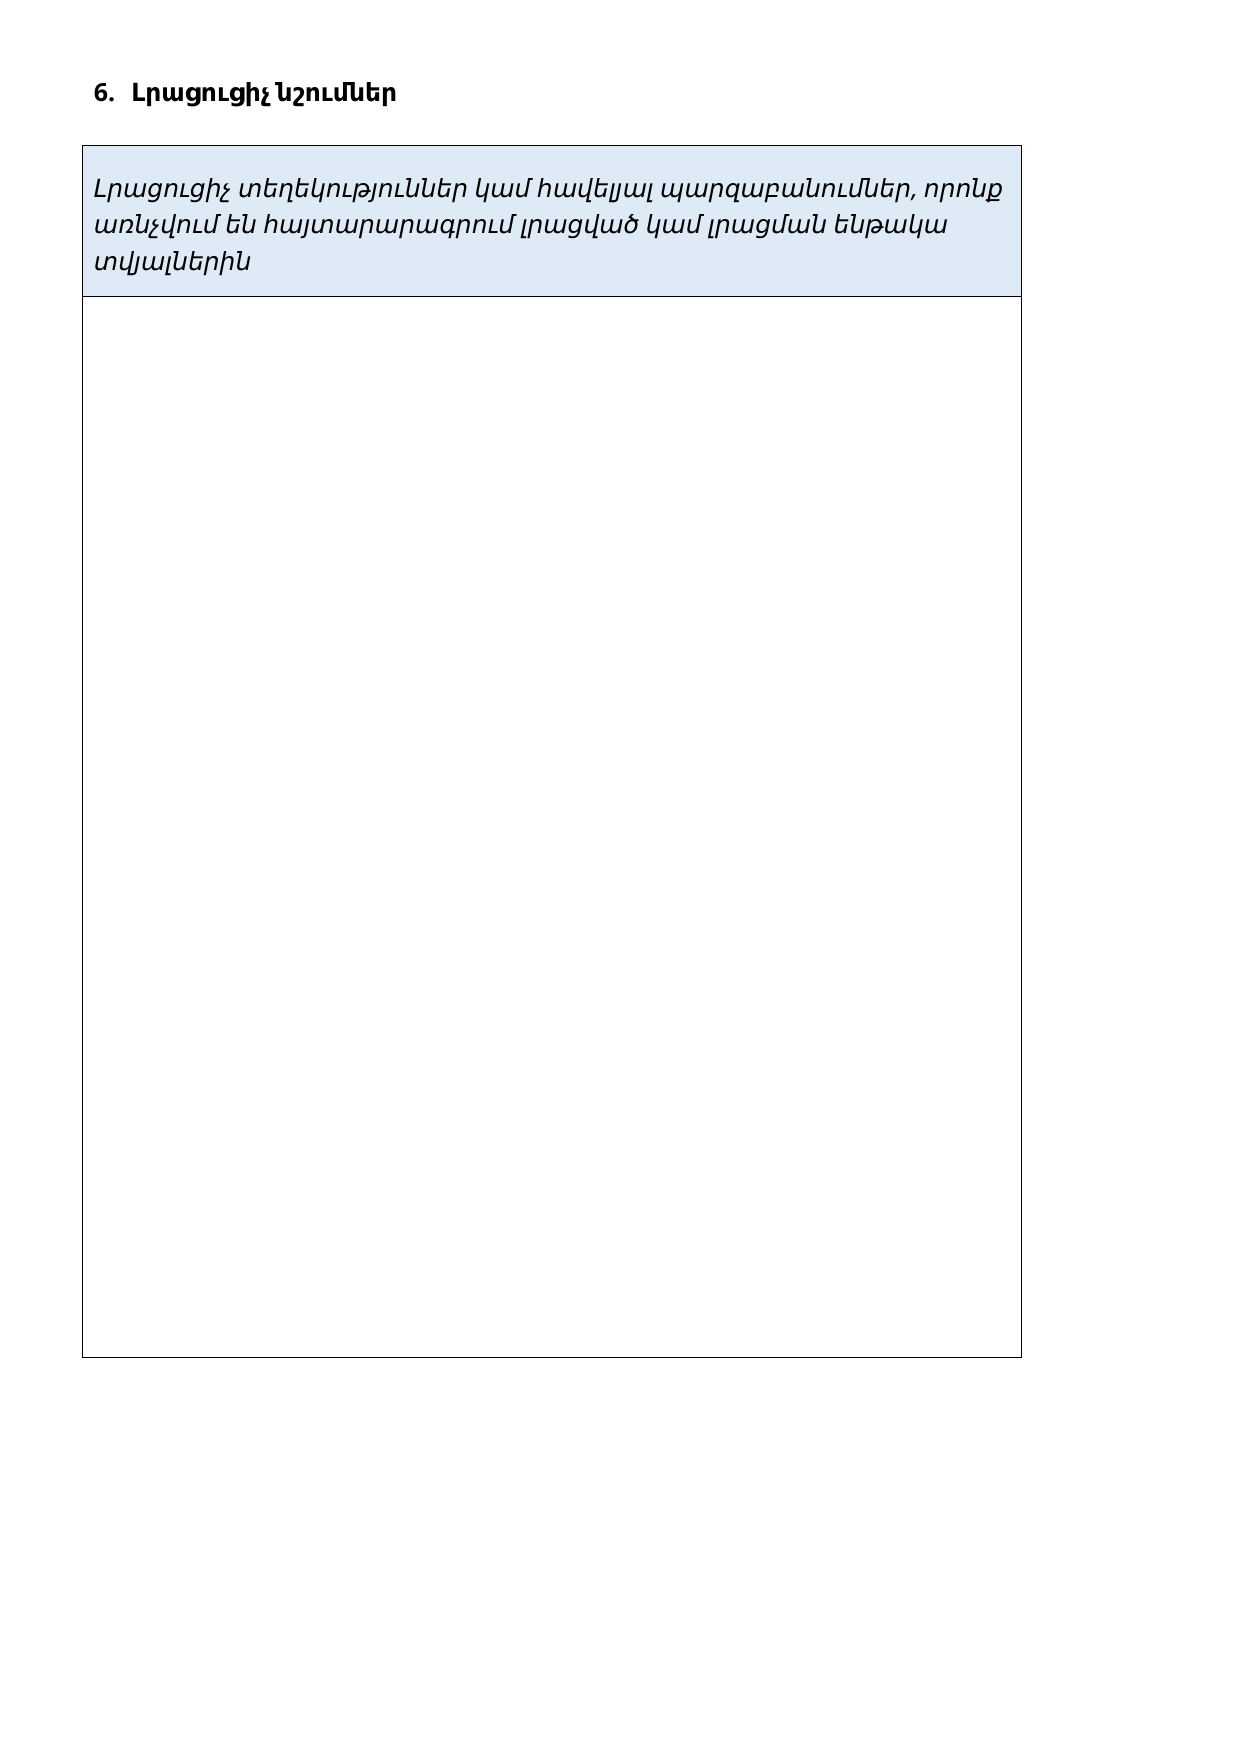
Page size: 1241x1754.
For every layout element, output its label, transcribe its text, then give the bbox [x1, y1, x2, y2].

list Լրացուցիչ նշումներ [94, 75, 1171, 109]
table_cell [83, 297, 1021, 1357]
table_header Լրացուցիչ տեղեկություններ կամ հավելյալ պարզաբանումներ, որոնք առնչվում են հայտարարագրում լրացված կամ լրացման ենթակա տվյալներին [83, 146, 1021, 296]
